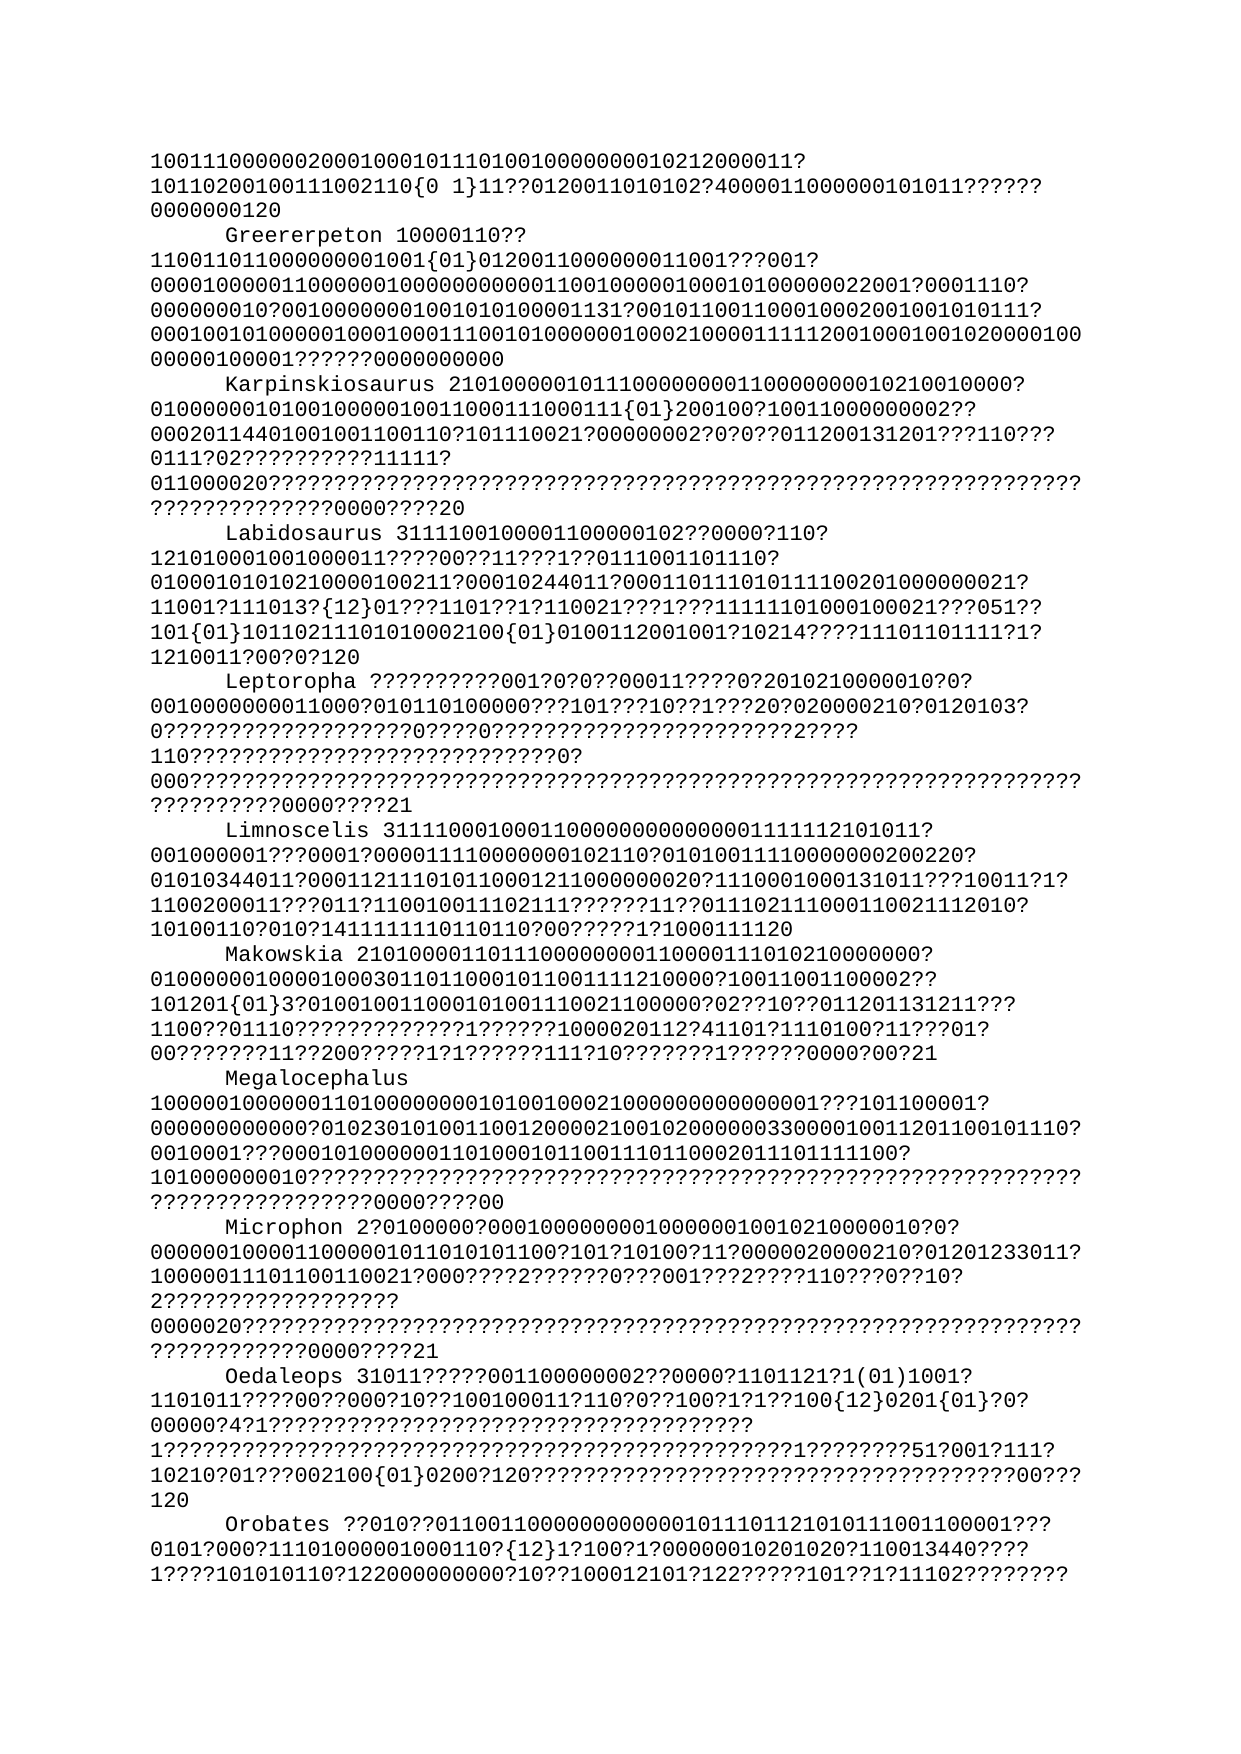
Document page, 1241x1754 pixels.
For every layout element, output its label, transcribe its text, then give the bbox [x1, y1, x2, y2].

text Leptoropha ??????????001?0?0??00011????0?2010210000010?0?0010000000011000?010110100000???101???10??1???20?020000210?0120103?0???????????????????0????0???????????????????????2????110????????????????????????????0?000??????????????????????????????????????????????????????????????????????????????0000????21 [150, 671, 1090, 819]
text Makowskia 2101000011011100000000110000111010210000000?0100000010000100030110110001011001111210000?10011001100002??101201{01}3?010010011000101001110021100000?02??10??011201131211???1100??01110?????????????1??????1000020112?41101?1110100?11???01?00???????11??200?????1?1??????111?10???????1??????0000?00?21 [150, 943, 1090, 1067]
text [150, 1513, 1090, 1588]
text Labidosaurus 3111100100001100000102??0000?110?121010001001000011????00??11???1??0111001101110?01000101010210000100211?00010244011?000110111010111100201000000021?11001?111013?{12}01???1101??1?110021???1???11111101000100021???051??101{01}10110211101010002100{01}0100112001001?10214????11101101111?1?1210011?00?0?120 [150, 522, 1090, 671]
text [150, 150, 1090, 224]
text Limnoscelis 31111000100011000000000000001111112101011?001000001???0001?000011110000000102110?01010011110000000200220?01010344011?000112111010110001211000000020?1110001000131011???10011?1?1100200011???011?110010011102111??????11??011102111000110021112010?10100110?010?1411111110110110?00?????1?1000111120 [150, 819, 1090, 943]
text Karpinskiosaurus 2101000001011100000000110000000010210010000?010000001010010000010011000111000111{01}200100?10011000000002??00020114401001001100110?101110021?00000002?0?0??011200131201???110???0111?02??????????11111?011000020????????????????????????????????????????????????????????????????????????????0000????20 [150, 373, 1090, 522]
text Greererpeton 10000110??110011011000000001001{01}0120011000000011001???001?0000100000110000001000000000001100100000100010100000022001?0001110?000000010?00100000001001010100001131?001011001100010002001001010111?0001001010000010001000111001010000001000210000111112001000100102000010000000100001??????0000000000 [150, 224, 1090, 373]
text Oedaleops 31011?????001100000002??0000?1101121?1(01)1001?1101011????00??000?10??100100011?110?0??100?1?1??100{12}0201{01}?0?00000?4?1?????????????????????????????????????1????????????????????????????????????????????????1????????51?001?111?10210?01???002100{01}0200?120?????????????????????????????????????00???120 [150, 1365, 1090, 1513]
text Microphon 2?0100000?000100000000100000010010210000010?0?0000001000011000001011010101100?101?10100?11?0000020000210?01201233011?10000011101100110021?000????2??????0???001???2????110???0??10?2??????????????????0000020????????????????????????????????????????????????????????????????????????????0000????21 [150, 1216, 1090, 1365]
text Megalocephalus 100000100000011010000000010100100021000000000000001???101100001?000000000000?010230101001100120000210010200000033000010011201100101110?0010001???00010100000011010001011001110110002011101111100?101000000010????????????????????????????????????????????????????????????????????????????0000????00 [150, 1067, 1090, 1216]
